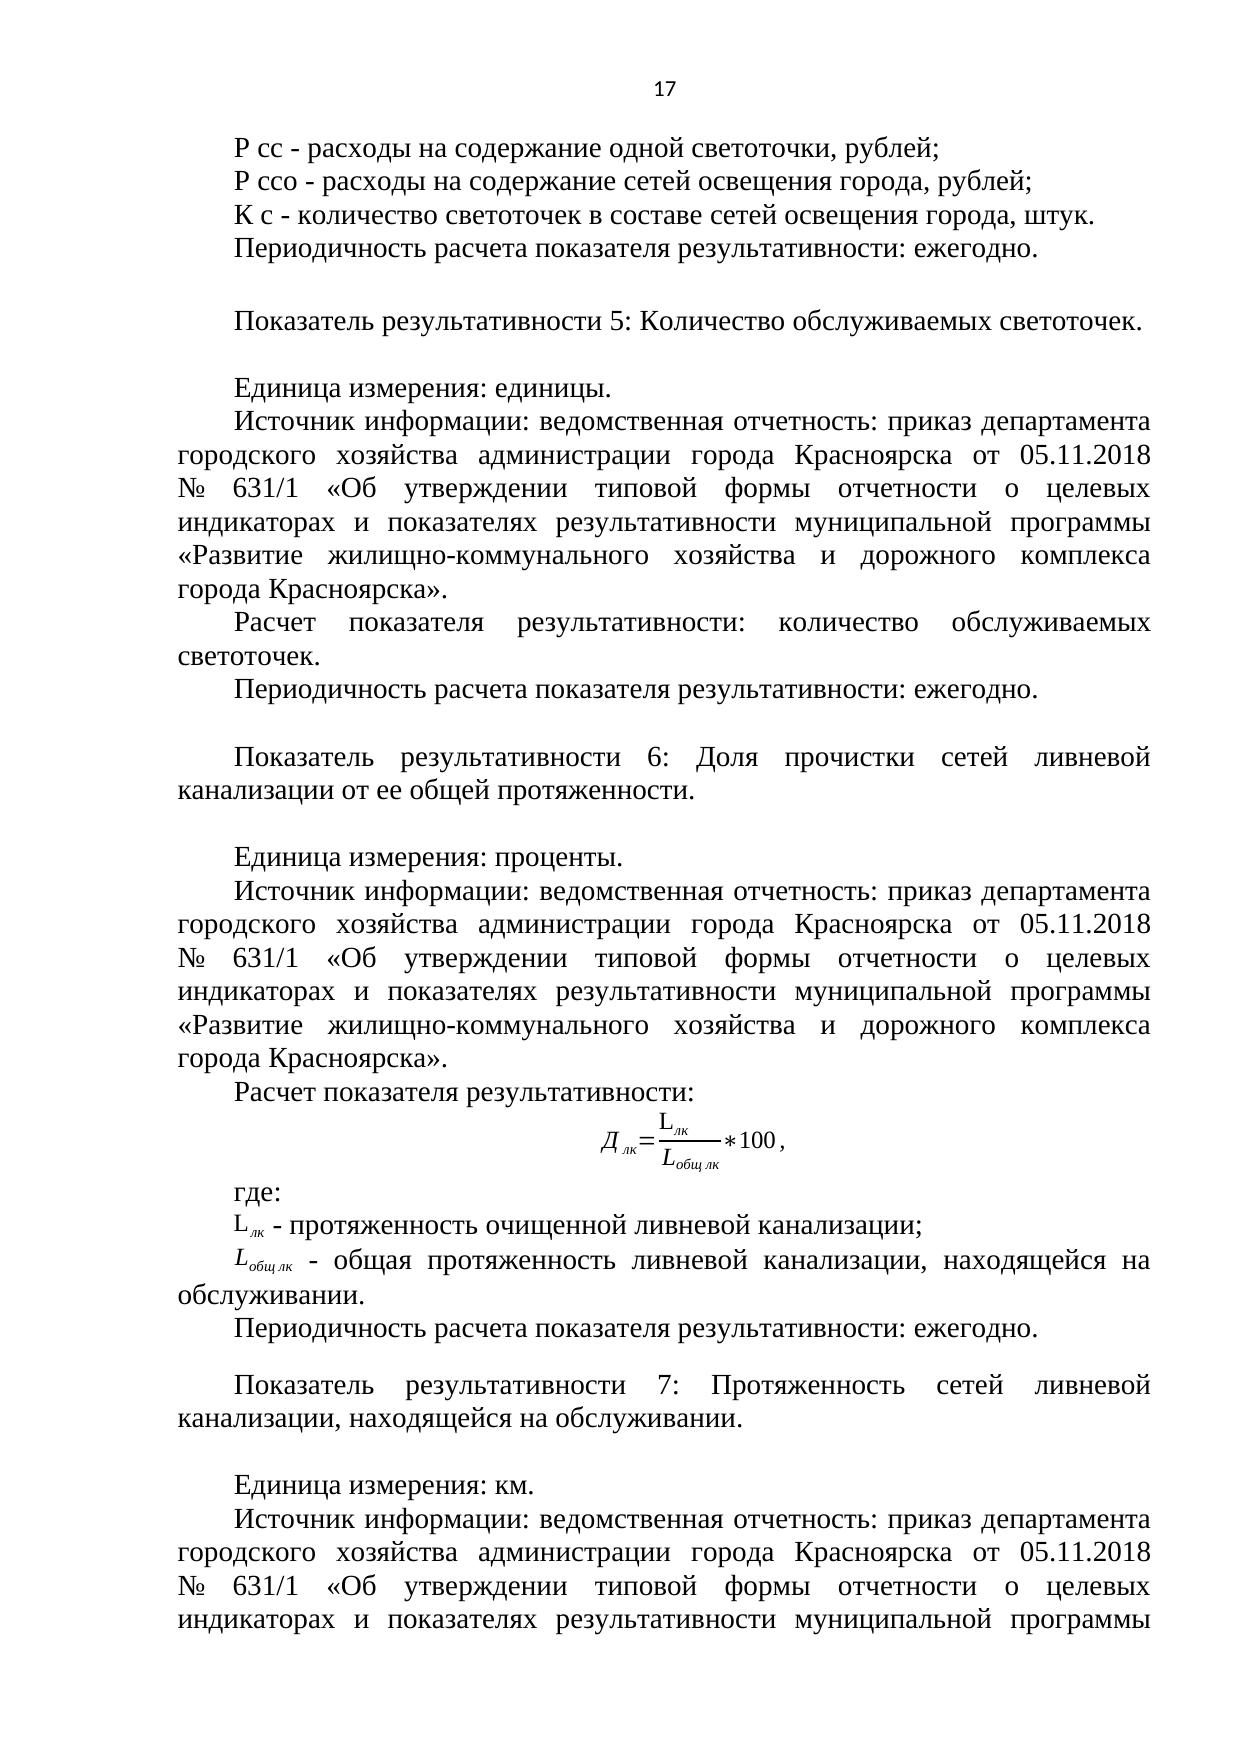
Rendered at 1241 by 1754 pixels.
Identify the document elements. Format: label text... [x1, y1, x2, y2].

text Периодичность расчета показателя результативности: ежегодно. [177, 672, 1152, 705]
text Периодичность расчета показателя результативности: ежегодно. [177, 231, 1152, 264]
text Единица измерения: проценты. [177, 839, 1152, 873]
text Р ссо - расходы на содержание сетей освещения города, рублей; [177, 163, 1152, 197]
text Показатель результативности 7: Протяженность сетей ливневой канализации, находящейся на обслуживании. [177, 1367, 1152, 1434]
text К с - количество светоточек в составе сетей освещения города, штук. [177, 197, 1152, 231]
text Показатель результативности 6: Доля прочистки сетей ливневой канализации от ее общей протяженности. [177, 739, 1152, 806]
text - протяженность очищенной ливневой канализации; [177, 1207, 1152, 1242]
text где: [177, 1174, 1152, 1207]
text Единица измерения: единицы. [177, 370, 1152, 403]
text Расчет показателя результативности: количество обслуживаемых светоточек. [177, 604, 1152, 672]
text - общая протяженность ливневой канализации, находящейся на обслуживании. [177, 1242, 1152, 1310]
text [177, 1501, 1152, 1635]
text Периодичность расчета показателя результативности: ежегодно. [177, 1310, 1152, 1344]
text Р сс - расходы на содержание одной светоточки, рублей; [177, 130, 1152, 163]
text Показатель результативности 5: Количество обслуживаемых светоточек. [177, 303, 1152, 336]
text Единица измерения: км. [177, 1467, 1152, 1501]
text Расчет показателя результативности: [177, 1074, 1152, 1108]
